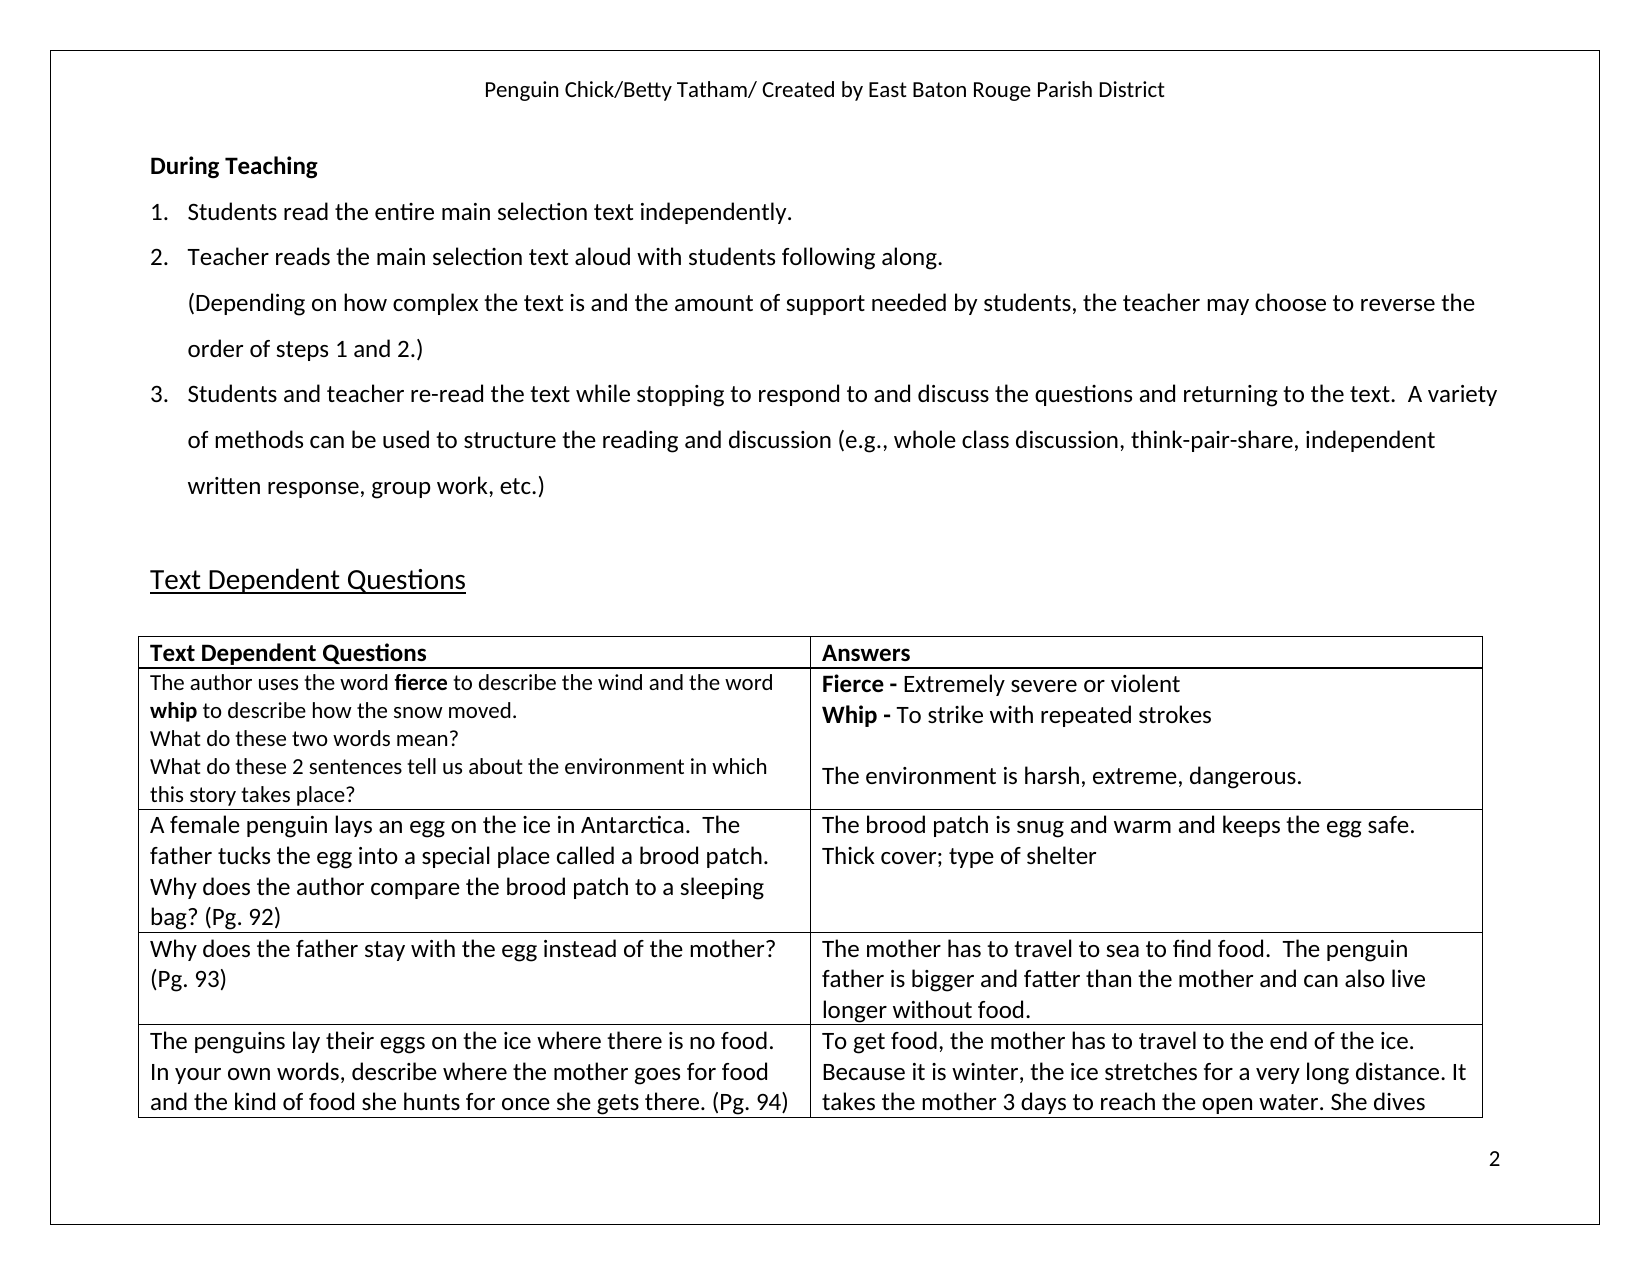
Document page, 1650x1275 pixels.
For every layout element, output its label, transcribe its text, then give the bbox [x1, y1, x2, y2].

list Students read the entire main selection text independently. [150, 196, 1500, 226]
text (Depending on how complex the text is and the amount of support needed by students, the teacher may choose to reverse the order of steps 1 and 2.) [187, 287, 1500, 363]
table_cell A female penguin lays an egg on the ice in Antarctica. The father tucks the egg into a special place called a brood patch. Why does the author compare the brood patch to a sleeping bag? (Pg. 92) [139, 810, 810, 932]
table_header Text Dependent Questions [139, 637, 810, 667]
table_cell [139, 1025, 810, 1117]
list Students and teacher re-read the text while stopping to respond to and discuss the questions and returning to the text. A variety of methods can be used to structure the reading and discussion (e.g., whole class discussion, think-pair-share, independent written response, group work, etc.) [150, 379, 1500, 501]
text During Teaching [150, 150, 1500, 181]
table_cell The author uses the word fierce to describe the wind and the word whip to describe how the snow moved. What do these two words mean? What do these 2 sentences tell us about the environment in which this story takes place? [139, 669, 810, 808]
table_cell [811, 1025, 1482, 1117]
table_cell The brood patch is snug and warm and keeps the egg safe. Thick cover; type of shelter [811, 810, 1482, 932]
text Text Dependent Questions [150, 562, 1500, 597]
list Teacher reads the main selection text aloud with students following along. [150, 241, 1500, 272]
table_header Answers [811, 637, 1482, 667]
table_cell Fierce - Extremely severe or violent Whip - To strike with repeated strokes The environment is harsh, extreme, dangerous. [811, 669, 1482, 808]
table_cell The mother has to travel to sea to find food. The penguin father is bigger and fatter than the mother and can also live longer without food. [811, 933, 1482, 1024]
table_cell Why does the father stay with the egg instead of the mother? (Pg. 93) [139, 933, 810, 1024]
